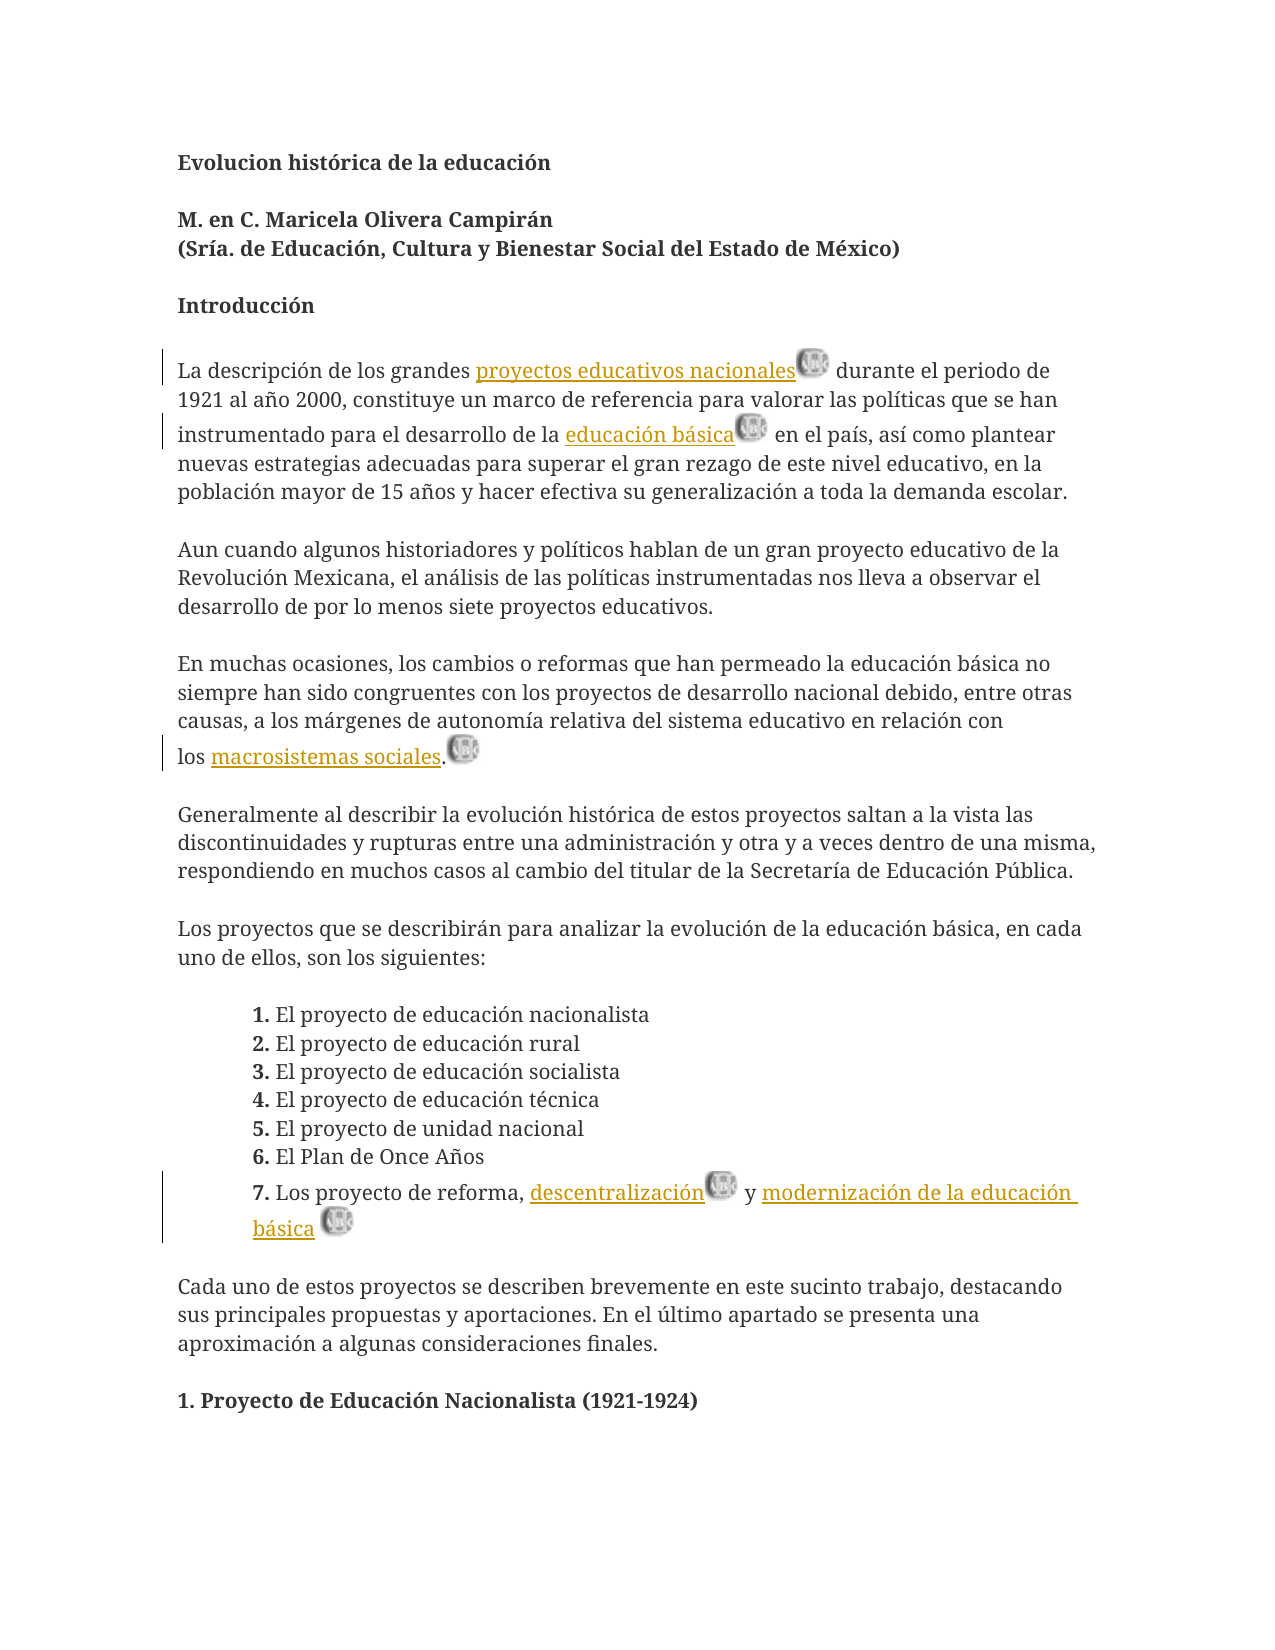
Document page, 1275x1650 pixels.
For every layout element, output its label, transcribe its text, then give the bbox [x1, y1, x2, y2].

picture [320, 1206, 355, 1237]
text Los proyectos que se describirán para analizar la evolución de la educación básica, en cada uno de ellos, son los siguientes: [177, 914, 1098, 971]
text Introducción [177, 291, 1098, 320]
text Aun cuando algunos historiadores y políticos hablan de un gran proyecto educativo de la Revolución Mexicana, el análisis de las políticas instrumentadas nos lleva a observar el desarrollo de por lo menos siete proyectos educativos. [177, 535, 1098, 620]
picture [795, 348, 830, 379]
text 6. El Plan de Once Años [252, 1142, 1098, 1171]
picture [704, 1171, 739, 1201]
text La descripción de los grandes durante el periodo de 1921 al año 2000, constituye un marco de referencia para valorar las políticas que se han instrumentado para el desarrollo de la en el país, así como plantear nuevas estrategias adecuadas para superar el gran rezago de este nivel educativo, en la población mayor de 15 años y hacer efectiva su generalización a toda la demanda escolar. [177, 349, 1098, 506]
text Evolucion histórica de la educación [177, 148, 1098, 176]
picture [446, 734, 481, 765]
text 5. El proyecto de unidad nacional [252, 1114, 1098, 1142]
text 7. Los proyecto de reforma, y [252, 1171, 1098, 1243]
text En muchas ocasiones, los cambios o reformas que han permeado la educación básica no siempre han sido congruentes con los proyectos de desarrollo nacional debido, entre otras causas, a los márgenes de autonomía relativa del sistema educativo en relación con los . [177, 649, 1098, 771]
text M. en C. Maricela Olivera Campirán (Sría. de Educación, Cultura y Bienestar Social del Estado de México) [177, 205, 1098, 262]
text 3. El proyecto de educación socialista [252, 1057, 1098, 1086]
picture [734, 413, 769, 443]
text 1. Proyecto de Educación Nacionalista (1921-1924) [177, 1386, 1098, 1415]
text Generalmente al describir la evolución histórica de estos proyectos saltan a la vista las discontinuidades y rupturas entre una administración y otra y a veces dentro de una misma, respondiendo en muchos casos al cambio del titular de la Secretaría de Educación Pública. [177, 800, 1098, 885]
text 1. El proyecto de educación nacionalista 2. El proyecto de educación rural [252, 1000, 1098, 1057]
text 4. El proyecto de educación técnica [252, 1086, 1098, 1114]
text Cada uno de estos proyectos se describen brevemente en este sucinto trabajo, destacando sus principales propuestas y aportaciones. En el último apartado se presenta una aproximación a algunas consideraciones finales. [177, 1272, 1098, 1357]
